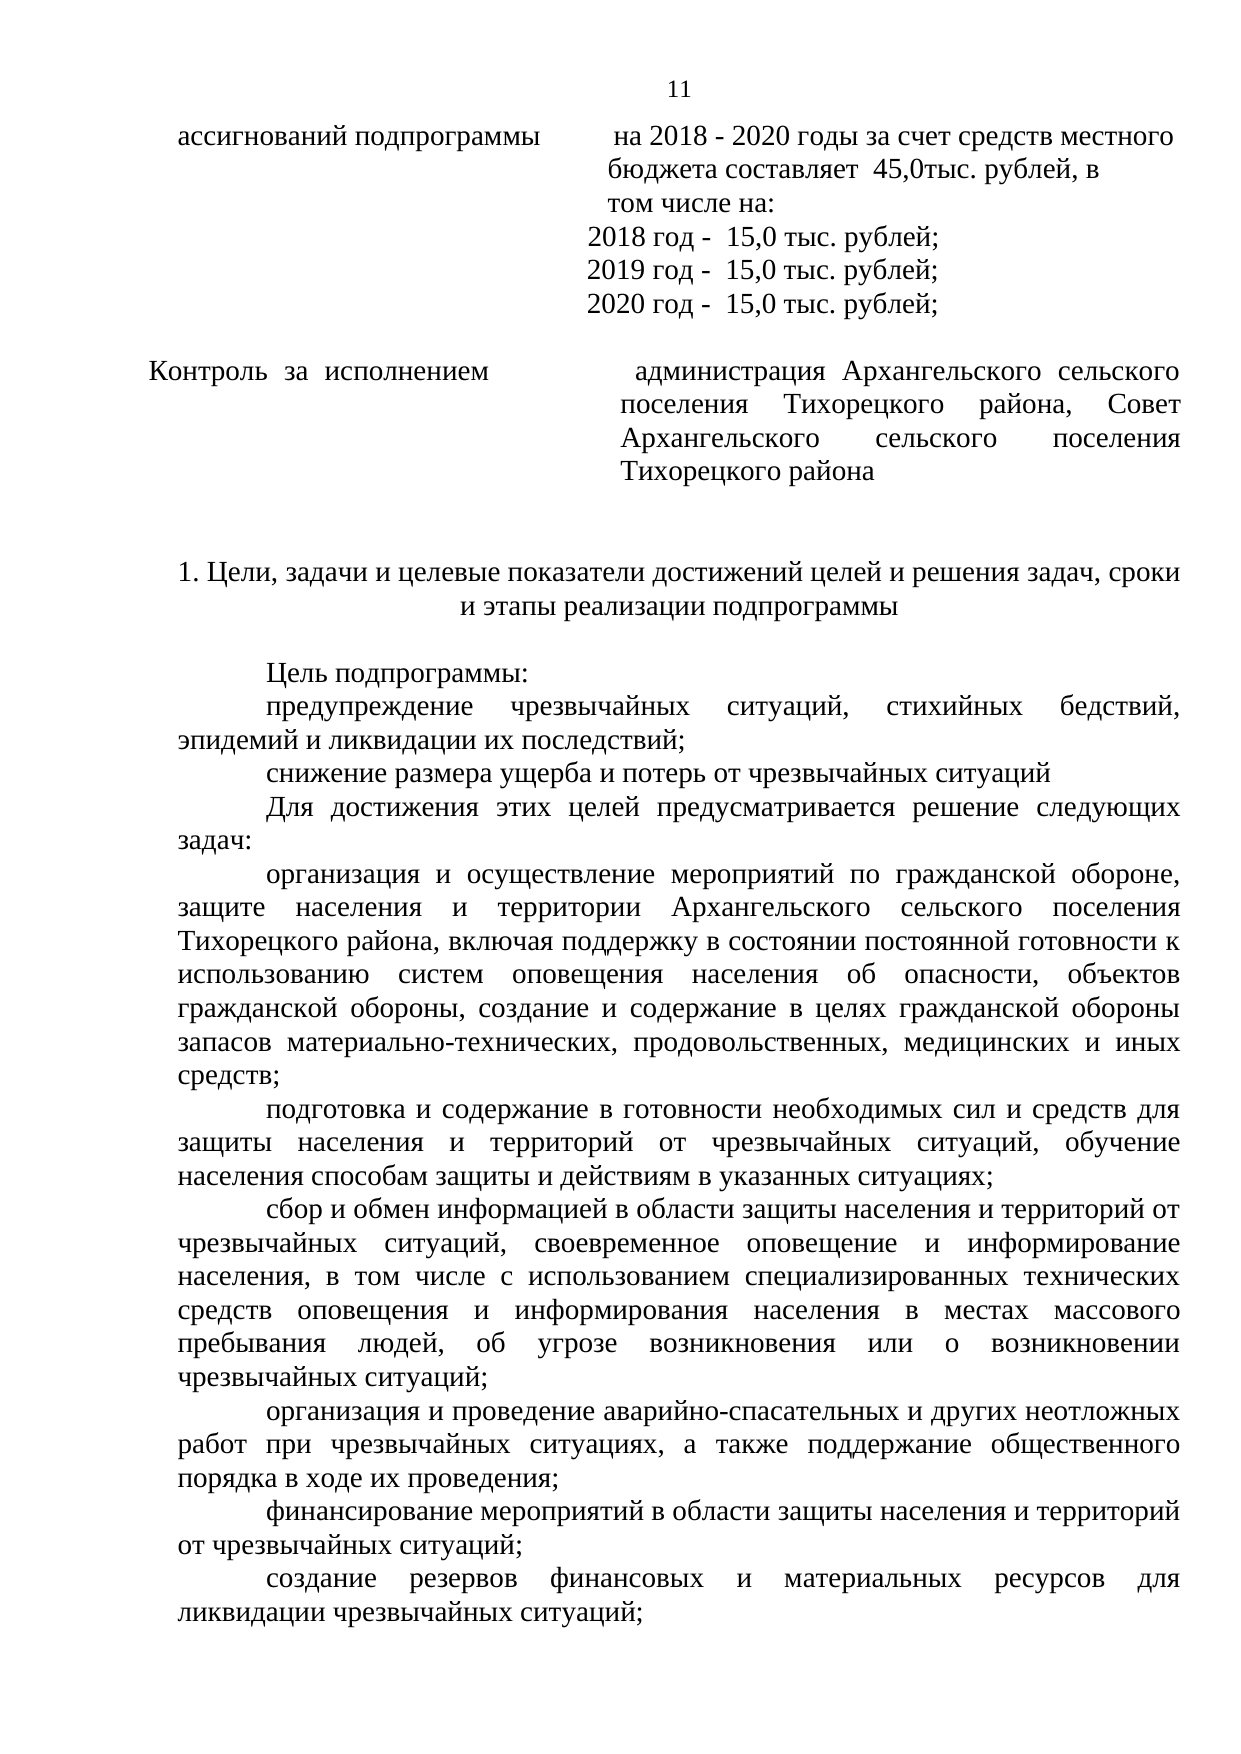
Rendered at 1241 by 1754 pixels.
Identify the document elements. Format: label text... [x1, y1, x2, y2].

text предупреждение чрезвычайных ситуаций, стихийных бедствий, эпидемий и ликвидации их последствий; [177, 688, 1181, 755]
text 2020 год - 15,0 тыс. рублей; [177, 286, 1181, 319]
text подготовка и содержание в готовности необходимых сил и средств для защиты населения и территорий от чрезвычайных ситуаций, обучение населения способам защиты и действиям в указанных ситуациях; [177, 1091, 1181, 1191]
subtitle 1. Цели, задачи и целевые показатели достижений целей и решения задач, сроки и этапы реализации подпрограммы [177, 554, 1181, 621]
text финансирование мероприятий в области защиты населения и территорий от чрезвычайных ситуаций; [177, 1493, 1181, 1560]
text сбор и обмен информацией в области защиты населения и территорий от чрезвычайных ситуаций, своевременное оповещение и информирование населения, в том числе с использованием специализированных технических средств оповещения и информирования населения в местах массового пребывания людей, об угрозе возникновения или о возникновении чрезвычайных ситуаций; [177, 1191, 1181, 1393]
text ассигнований подпрограммы на 2018 - 2020 годы за счет средств местного [177, 118, 1181, 152]
text организация и осуществление мероприятий по гражданской обороне, защите населения и территории Архангельского сельского поселения Тихорецкого района, включая поддержку в состоянии постоянной готовности к использованию систем оповещения населения об опасности, объектов гражданской обороны, создание и содержание в целях гражданской обороны запасов материально-технических, продовольственных, медицинских и иных средств; [177, 856, 1181, 1091]
text Контроль за исполнением администрация Архангельского сельского поселения Тихорецкого района, Совет Архангельского сельского поселения Тихорецкого района [148, 353, 1181, 487]
text бюджета составляет 45,0тыс. рублей, в [177, 152, 1181, 185]
text Цель подпрограммы: [177, 655, 1181, 688]
text организация и проведение аварийно-спасательных и других неотложных работ при чрезвычайных ситуациях, а также поддержание общественного порядка в ходе их проведения; [177, 1393, 1181, 1493]
text 2018 год - 15,0 тыс. рублей; [177, 219, 1181, 252]
text Для достижения этих целей предусматривается решение следующих задач: [177, 789, 1181, 856]
text 2019 год - 15,0 тыс. рублей; [177, 252, 1181, 286]
text создание резервов финансовых и материальных ресурсов для ликвидации чрезвычайных ситуаций; [177, 1560, 1181, 1627]
text снижение размера ущерба и потерь от чрезвычайных ситуаций [177, 755, 1181, 789]
text том числе на: [177, 185, 1181, 219]
